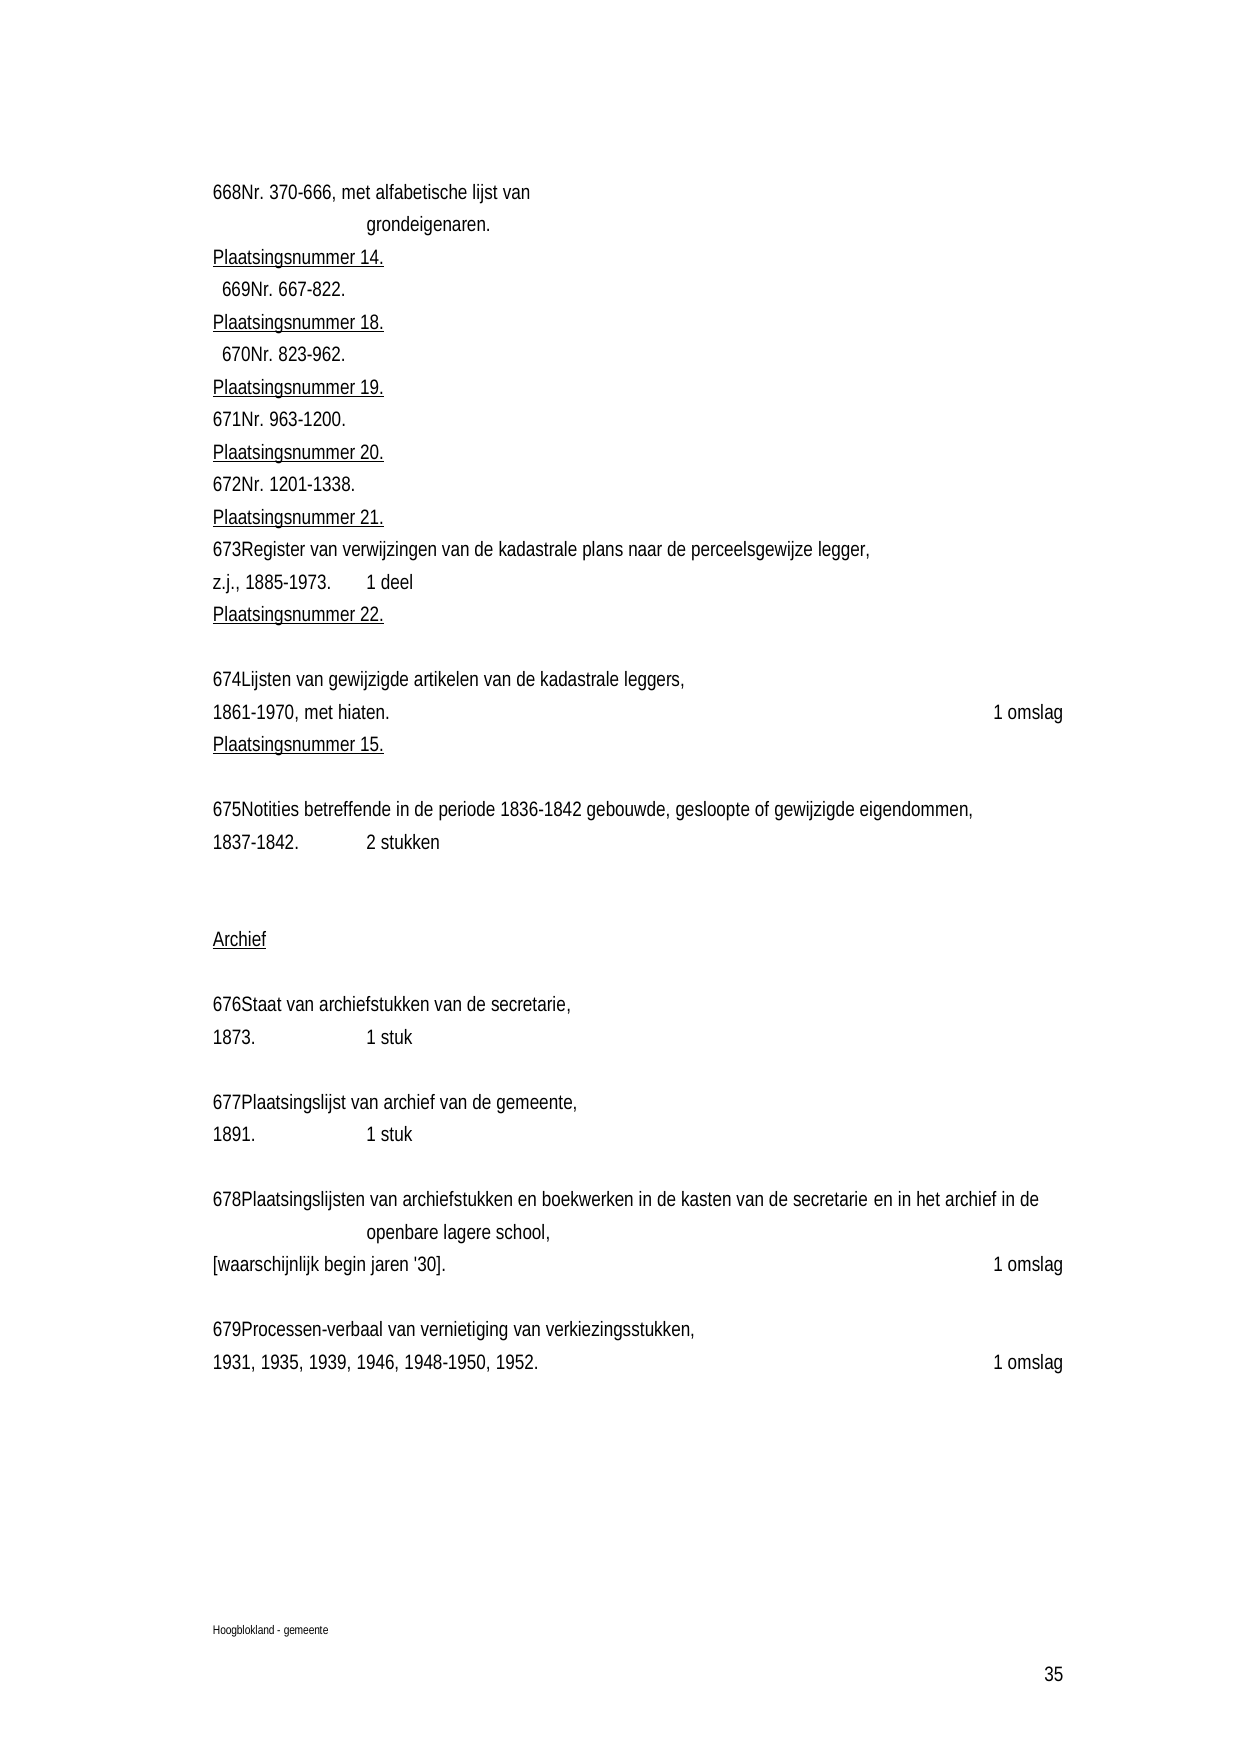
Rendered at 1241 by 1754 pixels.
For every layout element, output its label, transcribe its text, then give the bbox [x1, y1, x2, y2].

text 677Plaatsingslijst van archief van de gemeente, [213, 1081, 1063, 1114]
text 676Staat van archiefstukken van de secretarie, [213, 984, 1063, 1016]
text 672Nr. 1201-1338. [213, 464, 635, 496]
text 668Nr. 370-666, met alfabetische lijst van grondeigenaren. [213, 171, 635, 236]
text 675Notities betreffende in de periode 1836-1842 gebouwde, gesloopte of gewijzigde eigendommen, [213, 789, 1063, 821]
text 678Plaatsingslijsten van archiefstukken en boekwerken in de kasten van de secretarie en in het archief in de openbare lagere school, [213, 1179, 1063, 1244]
text 1891. 1 stuk [213, 1114, 1063, 1146]
text Plaatsingsnummer 19. [213, 366, 635, 399]
text 1931, 1935, 1939, 1946, 1948-1950, 1952. 1 omslag [213, 1341, 1063, 1374]
text Plaatsingsnummer 20. [213, 431, 635, 464]
text Plaatsingsnummer 22. [213, 594, 1063, 626]
text Plaatsingsnummer 18. [213, 301, 635, 334]
text 679Processen-verbaal van vernietiging van verkiezingsstukken, [213, 1309, 1063, 1341]
text 1873. 1 stuk [213, 1016, 1063, 1049]
text 1837-1842. 2 stukken [213, 821, 1063, 854]
text 671Nr. 963-1200. [213, 399, 635, 431]
text 674Lijsten van gewijzigde artikelen van de kadastrale leggers, [213, 659, 1063, 691]
text 673Register van verwijzingen van de kadastrale plans naar de perceelsgewijze legger, [213, 529, 1063, 561]
text Plaatsingsnummer 14. [213, 236, 635, 269]
text [waarschijnlijk begin jaren '30]. 1 omslag [213, 1244, 1063, 1276]
text 670Nr. 823-962. [213, 334, 635, 366]
text z.j., 1885-1973. 1 deel [213, 561, 1063, 594]
text Plaatsingsnummer 21. [213, 496, 635, 529]
text Plaatsingsnummer 15. [213, 724, 1063, 756]
text 669Nr. 667-822. [213, 269, 635, 301]
text 1861-1970, met hiaten. 1 omslag [213, 691, 1063, 724]
text Archief [213, 919, 1063, 951]
